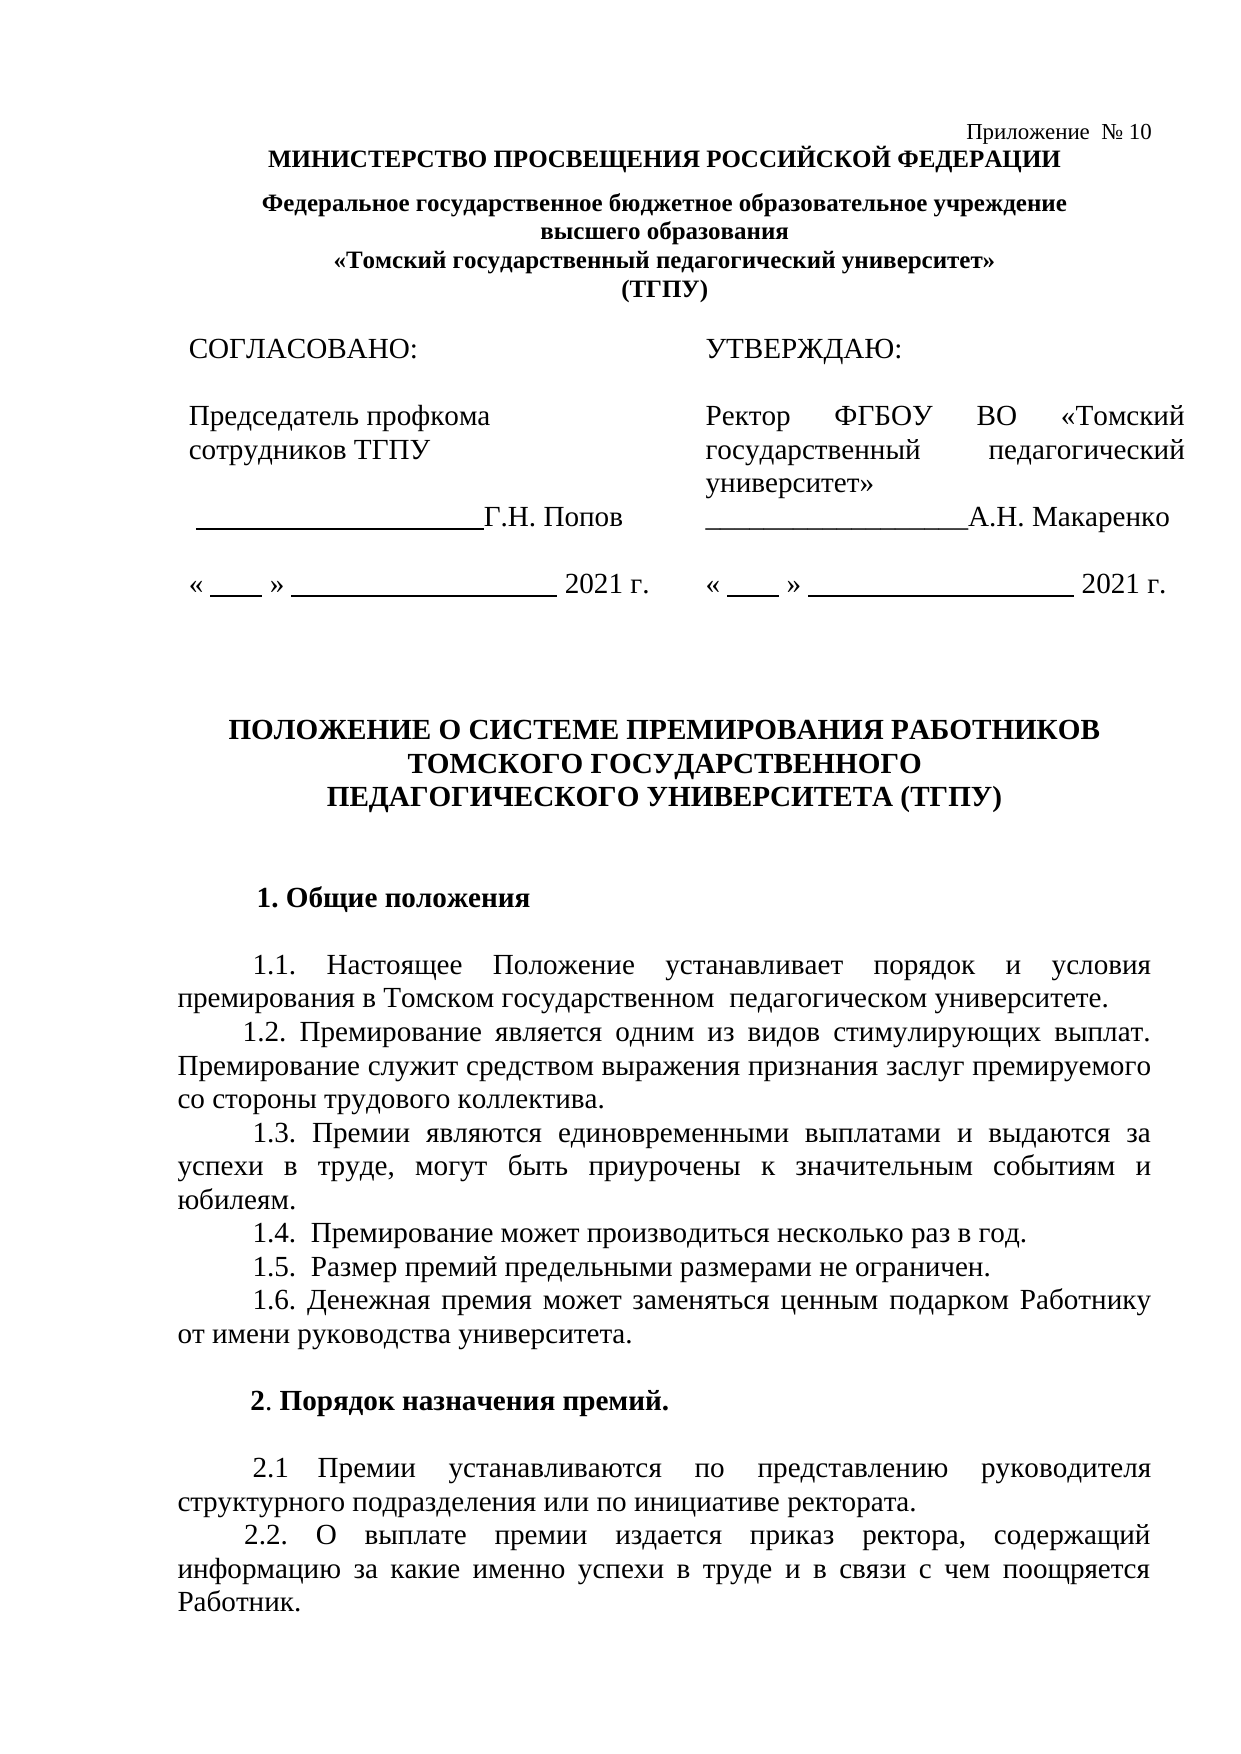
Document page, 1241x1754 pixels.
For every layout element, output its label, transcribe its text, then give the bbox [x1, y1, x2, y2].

text 1.6. Денежная премия может заменяться ценным подарком Работнику от имени руководства университета. [177, 1282, 1152, 1349]
table_header СОГЛАСОВАНО: Председатель профкома сотрудников ТГПУ Г.Н. Попов « » 2021 г. [177, 331, 694, 633]
text 1.5. Размер премий предельными размерами не ограничен. [177, 1249, 1152, 1282]
text МИНИСТЕРСТВО ПРОСВЕЩЕНИЯ РОССИЙСКОЙ ФЕДЕРАЦИИ [177, 144, 1152, 173]
text высшего образования [177, 216, 1152, 245]
text 2.1 Премии устанавливаются по представлению руководителя структурного подразделения или по инициативе ректората. [177, 1450, 1152, 1517]
table_header УТВЕРЖДАЮ: Ректор ФГБОУ ВО «Томский государственный педагогический университет» __________________А.Н. Макаренко « » 2021 г. [694, 331, 1196, 633]
text ТОМСКОГО ГОСУДАРСТВЕННОГО [177, 746, 1152, 779]
text «Томский государственный педагогический университет» [177, 245, 1152, 274]
text 1.2. Премирование является одним из видов стимулирующих выплат. Премирование служит средством выражения признания заслуг премируемого со стороны трудового коллектива. [177, 1014, 1152, 1115]
text ПЕДАГОГИЧЕСКОГО УНИВЕРСИТЕТА (ТГПУ) [177, 779, 1152, 813]
text 2.2. О выплате премии издается приказ ректора, содержащий информацию за какие именно успехи в труде и в связи с чем поощряется Работник. [177, 1517, 1152, 1618]
text 1.3. Премии являются единовременными выплатами и выдаются за успехи в труде, могут быть приурочены к значительным событиям и юбилеям. [177, 1115, 1152, 1215]
text 1. Общие положения [177, 880, 1152, 913]
text Приложение № 10 [177, 118, 1152, 144]
text 1.1. Настоящее Положение устанавливает порядок и условия премирования в Томском государственном педагогическом университете. [177, 947, 1152, 1014]
text (ТГПУ) [177, 274, 1152, 303]
text 2. Порядок назначения премий. [177, 1383, 1152, 1417]
text 1.4. Премирование может производиться несколько раз в год. [177, 1215, 1152, 1249]
text ПОЛОЖЕНИЕ О СИСТЕМЕ ПРЕМИРОВАНИЯ РАБОТНИКОВ [177, 712, 1152, 746]
text Федеральное государственное бюджетное образовательное учреждение [177, 188, 1152, 216]
